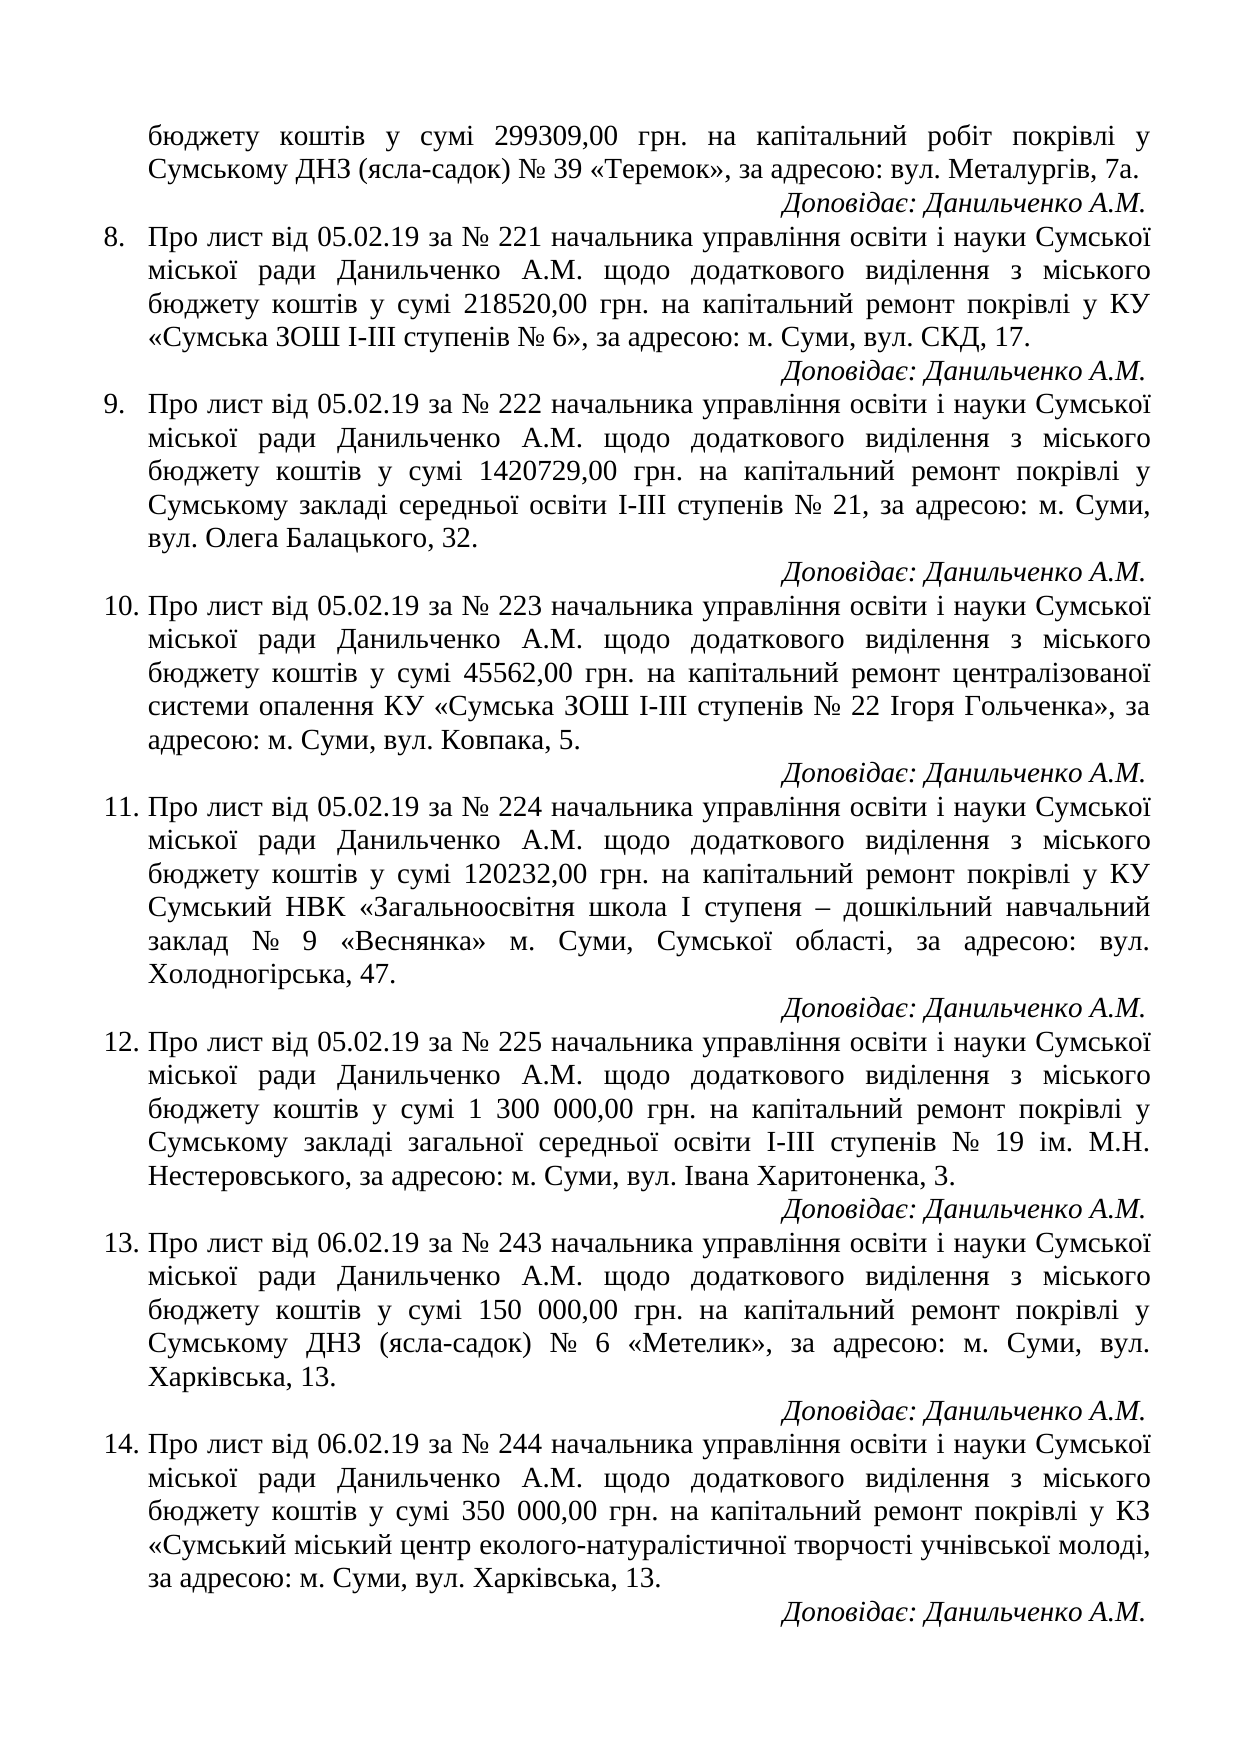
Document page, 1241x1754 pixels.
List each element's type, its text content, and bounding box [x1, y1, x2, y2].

list Доповідає: Данильченко А.М. [783, 755, 1152, 789]
list Доповідає: Данильченко А.М. [783, 990, 1152, 1024]
list Про лист від 05.02.19 за № 225 начальника управління освіти і науки Сумської міської ради Данильченко А.М. щодо додаткового виділення з міського бюджету коштів у сумі 1 300 000,00 грн. на капітальний ремонт покрівлі у Сумському закладі загальної середньої освіти І-ІІІ ступенів № 19 ім. М.Н. Нестеровського, за адресою: м. Суми, вул. Івана Харитоненка, 3. [103, 1024, 1152, 1191]
list Доповідає: Данильченко А.М. [783, 185, 1152, 219]
list Доповідає: Данильченко А.М. [783, 1191, 1152, 1225]
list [103, 118, 1152, 185]
list Доповідає: Данильченко А.М. [783, 1393, 1152, 1426]
list Доповідає: Данильченко А.М. [783, 1594, 1152, 1627]
list Про лист від 06.02.19 за № 243 начальника управління освіти і науки Сумської міської ради Данильченко А.М. щодо додаткового виділення з міського бюджету коштів у сумі 150 000,00 грн. на капітальний ремонт покрівлі у Сумському ДНЗ (ясла-садок) № 6 «Метелик», за адресою: м. Суми, вул. Харківська, 13. [103, 1225, 1152, 1393]
list Про лист від 06.02.19 за № 244 начальника управління освіти і науки Сумської міської ради Данильченко А.М. щодо додаткового виділення з міського бюджету коштів у сумі 350 000,00 грн. на капітальний ремонт покрівлі у КЗ «Сумський міський центр еколого-натуралістичної творчості учнівської молоді, за адресою: м. Суми, вул. Харківська, 13. [103, 1426, 1152, 1594]
list Про лист від 05.02.19 за № 222 начальника управління освіти і науки Сумської міської ради Данильченко А.М. щодо додаткового виділення з міського бюджету коштів у сумі 1420729,00 грн. на капітальний ремонт покрівлі у Сумському закладі середньої освіти І-ІІІ ступенів № 21, за адресою: м. Суми, вул. Олега Балацького, 32. [103, 386, 1152, 554]
list Доповідає: Данильченко А.М. [783, 353, 1152, 386]
list Про лист від 05.02.19 за № 223 начальника управління освіти і науки Сумської міської ради Данильченко А.М. щодо додаткового виділення з міського бюджету коштів у сумі 45562,00 грн. на капітальний ремонт централізованої системи опалення КУ «Сумська ЗОШ І-ІІІ ступенів № 22 Ігоря Гольченка», за адресою: м. Суми, вул. Ковпака, 5. [103, 588, 1152, 755]
list Доповідає: Данильченко А.М. [783, 554, 1152, 588]
list Про лист від 05.02.19 за № 224 начальника управління освіти і науки Сумської міської ради Данильченко А.М. щодо додаткового виділення з міського бюджету коштів у сумі 120232,00 грн. на капітальний ремонт покрівлі у КУ Сумський НВК «Загальноосвітня школа І ступеня – дошкільний навчальний заклад № 9 «Веснянка» м. Суми, Сумської області, за адресою: вул. Холодногірська, 47. [103, 789, 1152, 990]
list Про лист від 05.02.19 за № 221 начальника управління освіти і науки Сумської міської ради Данильченко А.М. щодо додаткового виділення з міського бюджету коштів у сумі 218520,00 грн. на капітальний ремонт покрівлі у КУ «Сумська ЗОШ І-ІІІ ступенів № 6», за адресою: м. Суми, вул. СКД, 17. [103, 219, 1152, 353]
